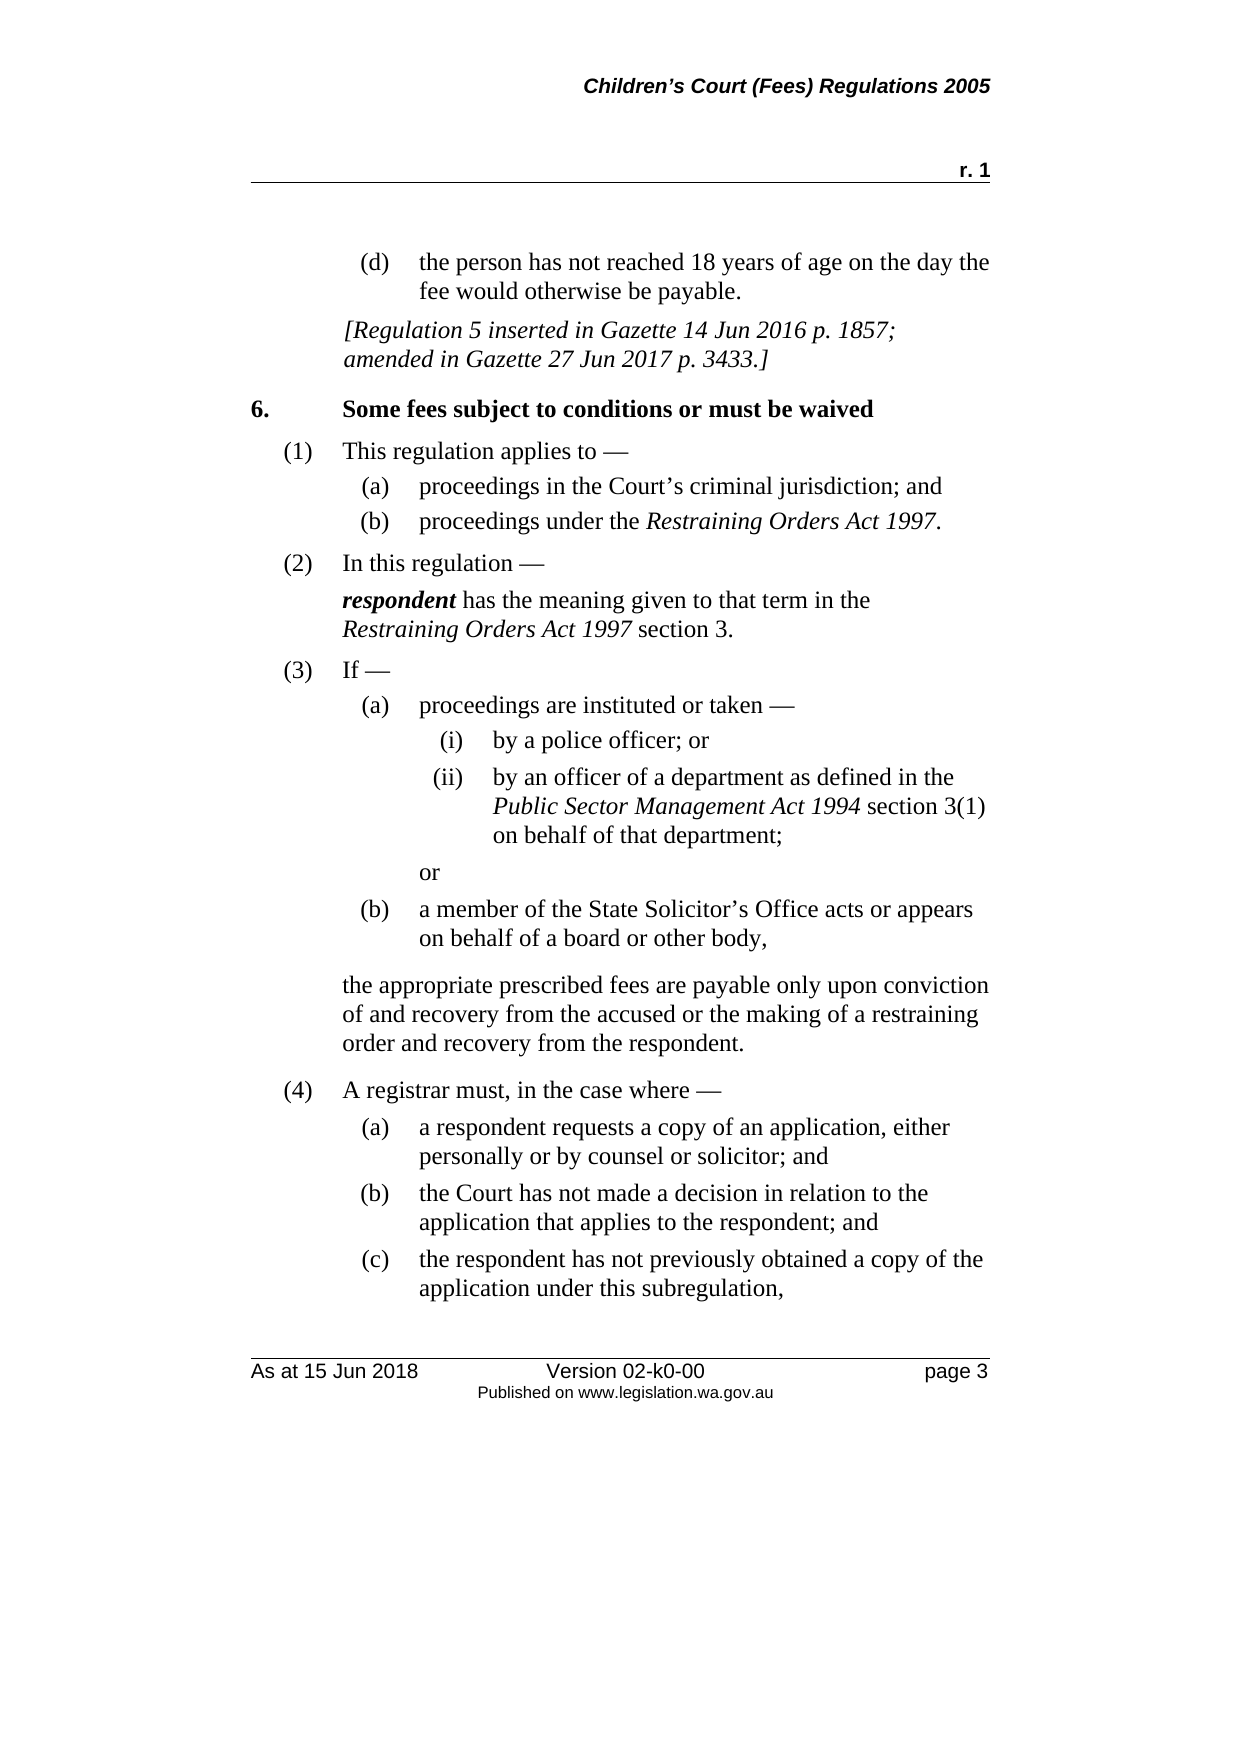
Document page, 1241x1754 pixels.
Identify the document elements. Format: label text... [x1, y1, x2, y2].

text (a) proceedings in the Court’s criminal jurisdiction; and [251, 471, 990, 500]
text [Regulation 5 inserted in Gazette 14 Jun 2016 p. 1857; amended in Gazette 27 Jun 2017 p. 3433.] [251, 315, 990, 373]
text (a) a respondent requests a copy of an application, either personally or by counsel or solicitor; and [251, 1112, 990, 1170]
text (b) proceedings under the Restraining Orders Act 1997. [251, 506, 990, 535]
text (i) by a police officer; or [251, 725, 990, 754]
text (ii) by an officer of a department as defined in the Public Sector Management Act 1994 section 3(1) on behalf of that department; [251, 762, 990, 849]
text (b) the Court has not made a decision in relation to the application that applies to the respondent; and [251, 1178, 990, 1236]
text (2) In this regulation — [251, 548, 990, 577]
text (4) A registrar must, in the case where — [251, 1075, 990, 1104]
text or [251, 857, 990, 886]
text the appropriate prescribed fees are payable only upon conviction of and recovery from the accused or the making of a restraining order and recovery from the respondent. [251, 970, 990, 1057]
text (d) the person has not reached 18 years of age on the day the fee would otherwise be payable. [251, 247, 990, 305]
text (b) a member of the State Solicitor’s Office acts or appears on behalf of a board or other body, [251, 894, 990, 952]
text (c) the respondent has not previously obtained a copy of the application under this subregulation, [251, 1244, 990, 1302]
text (3) If — [251, 655, 990, 684]
text (a) proceedings are instituted or taken — [251, 690, 990, 719]
subtitle 6. Some fees subject to conditions or must be waived [251, 394, 990, 422]
text (1) This regulation applies to — [251, 436, 990, 465]
text respondent has the meaning given to that term in the Restraining Orders Act 1997 section 3. [251, 585, 990, 643]
